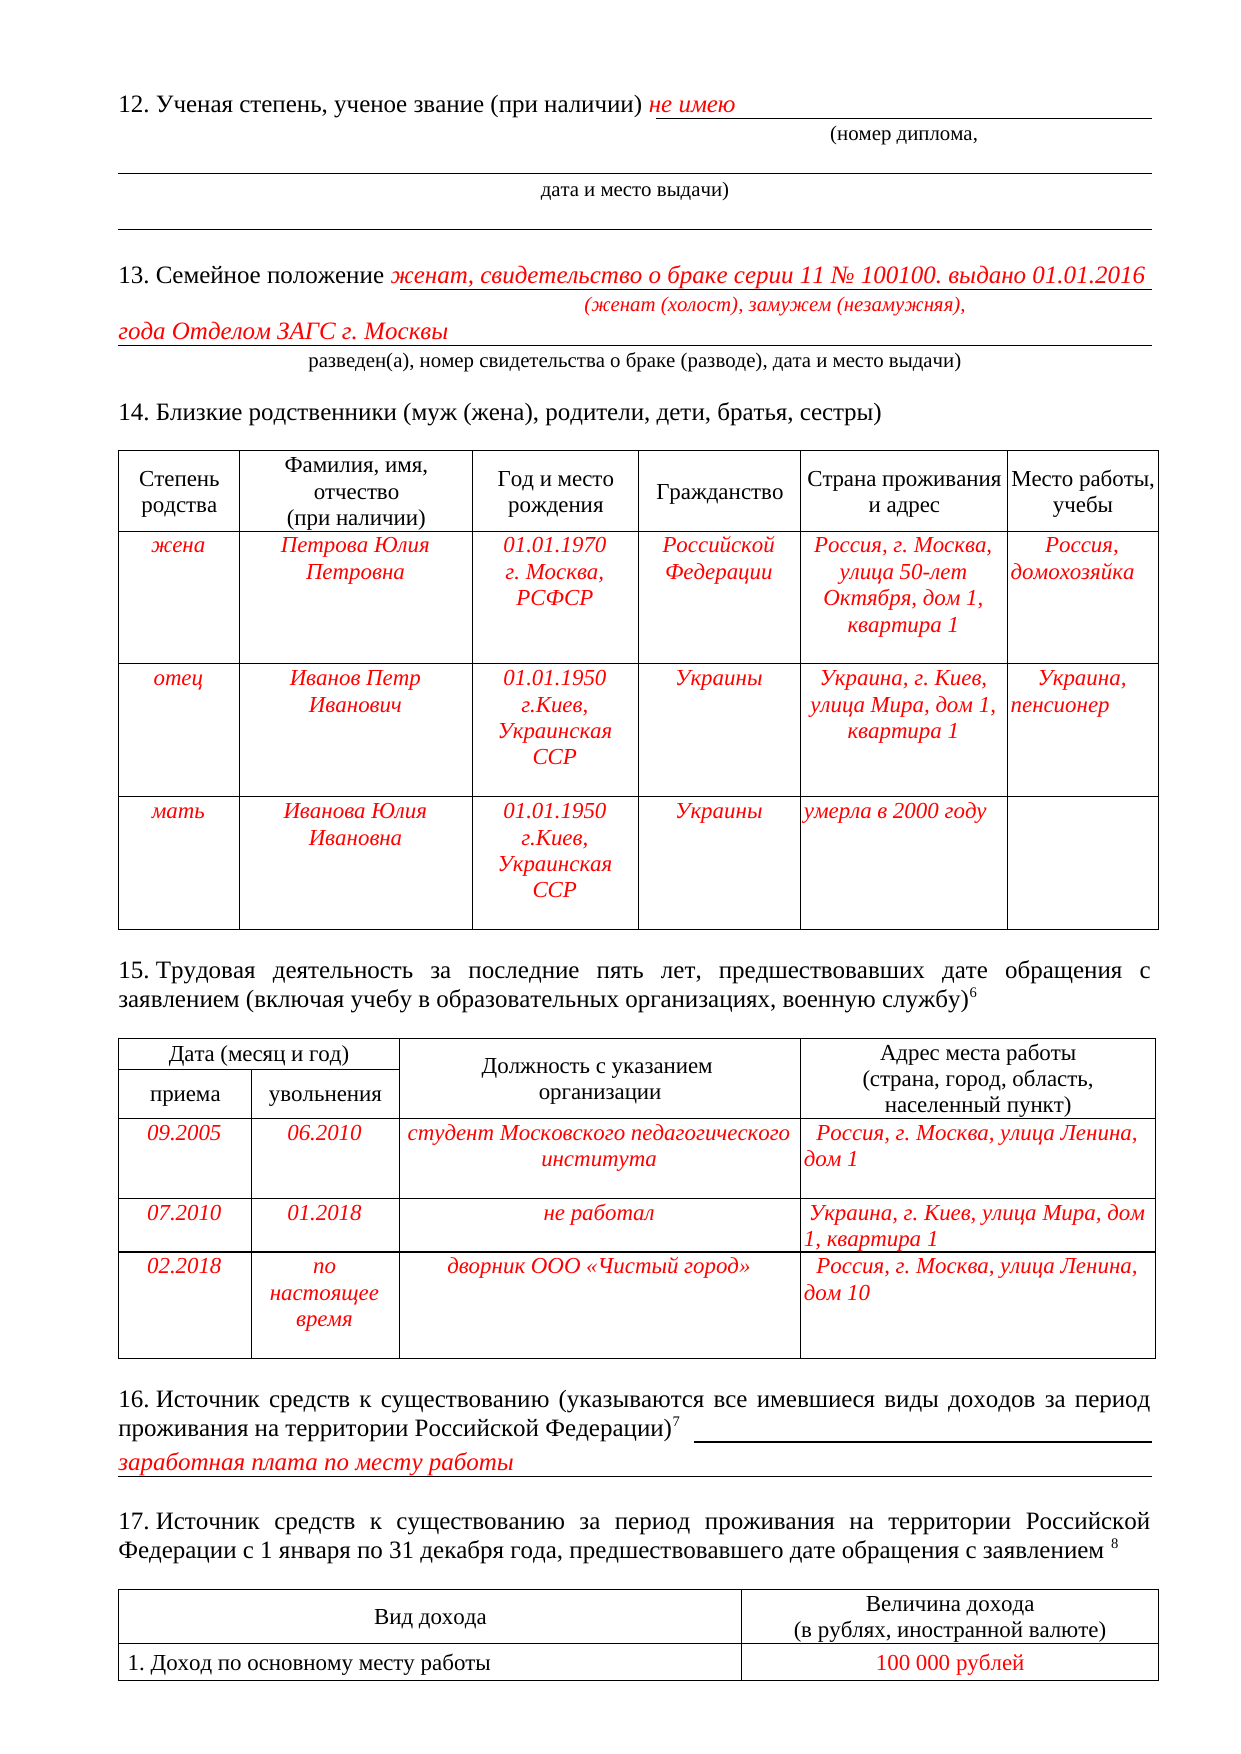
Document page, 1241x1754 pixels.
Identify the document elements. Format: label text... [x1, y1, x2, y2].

text (женат (холост), замужем (незамужняя), [400, 290, 1152, 316]
table_header Степень родства [119, 451, 239, 531]
table_cell 06.2010 [252, 1119, 399, 1198]
table_header Адрес места работы (страна, город, область, населенный пункт) [801, 1039, 1155, 1118]
table_header Дата (месяц и год) [119, 1039, 399, 1069]
table_cell жена [119, 532, 239, 663]
table_cell не работал [400, 1199, 800, 1251]
table_cell 1. Доход по основному месту работы [119, 1644, 741, 1680]
table_cell отец [119, 664, 239, 796]
table_cell Россия, г. Москва, улица Ленина, дом 10 [801, 1253, 1155, 1358]
text 14. Близкие родственники (муж (жена), родители, дети, братья, сестры) [118, 397, 1152, 425]
table_cell 100 000 рублей [742, 1644, 1158, 1680]
table_cell Украина, г. Киев, улица Мира, дом 1, квартира 1 [801, 664, 1007, 796]
table_cell мать [119, 797, 239, 929]
table_cell Украины [639, 664, 800, 796]
table_header Страна проживания и адрес [801, 451, 1007, 531]
table_cell Россия, г. Москва, улица 50-лет Октября, дом 1, квартира 1 [801, 532, 1007, 663]
text (номер диплома, [656, 119, 1152, 144]
table_header Фамилия, имя, отчество (при наличии) [240, 451, 472, 531]
text 17. Источник средств к существованию за период проживания на территории Российской Федерации с 1 января по 31 декабря года, предшествовавшего дате обращения с заявлением 8 [118, 1506, 1152, 1564]
table_cell Россия, домохозяйка [1008, 532, 1158, 663]
text заработная плата по месту работы [118, 1447, 1152, 1476]
table_cell приема [119, 1070, 251, 1118]
table_cell студент Московского педагогического института [400, 1119, 800, 1198]
table_cell умерла в 2000 году [801, 797, 1007, 929]
table_cell Украина, г. Киев, улица Мира, дом 1, квартира 1 [801, 1199, 1155, 1251]
table_cell [1008, 797, 1158, 929]
table_cell 01.2018 [252, 1199, 399, 1251]
table_cell Петрова Юлия Петровна [240, 532, 472, 663]
table_header Должность с указанием организации [400, 1039, 800, 1118]
table_cell Иванов Петр Иванович [240, 664, 472, 796]
text 16. Источник средств к существованию (указываются все имевшиеся виды доходов за период проживания на территории Российской Федерации)7 [118, 1384, 1152, 1441]
text разведен(а), номер свидетельства о браке (разводе), дата и место выдачи) [118, 346, 1152, 372]
table_cell дворник ООО «Чистый город» [400, 1253, 800, 1358]
table_cell 01.01.1970 г. Москва, РСФСР [473, 532, 638, 663]
table_cell 09.2005 [119, 1119, 251, 1198]
table_cell увольнения [252, 1070, 399, 1118]
table_cell Иванова Юлия Ивановна [240, 797, 472, 929]
table_header Место работы, учебы [1008, 451, 1158, 531]
table_cell 01.01.1950 г.Киев, Украинская ССР [473, 797, 638, 929]
table_cell 01.01.1950 г.Киев, Украинская ССР [473, 664, 638, 796]
table_cell Россия, г. Москва, улица Ленина, дом 1 [801, 1119, 1155, 1198]
table_cell Украины [639, 797, 800, 929]
table_cell Российской Федерации [639, 532, 800, 663]
table_header Величина дохода (в рублях, иностранной валюте) [742, 1590, 1158, 1642]
table_cell Украина, пенсионер [1008, 664, 1158, 796]
text 13. Семейное положение женат, свидетельство о браке серии 11 № 100100. выдано 01.01.2016 [118, 260, 1152, 288]
table_header Вид дохода [119, 1590, 741, 1642]
table_header Год и место рождения [473, 451, 638, 531]
table_cell 07.2010 [119, 1199, 251, 1251]
text года Отделом ЗАГС г. Москвы [118, 316, 1152, 344]
text 12. Ученая степень, ученое звание (при наличии) не имею [118, 89, 1152, 117]
text 15. Трудовая деятельность за последние пять лет, предшествовавших дате обращения с заявлением (включая учебу в образовательных организациях, военную службу)6 [118, 955, 1152, 1012]
table_cell 02.2018 [119, 1253, 251, 1358]
table_cell по настоящее время [252, 1253, 399, 1358]
text дата и место выдачи) [118, 174, 1152, 201]
table_header Гражданство [639, 451, 800, 531]
